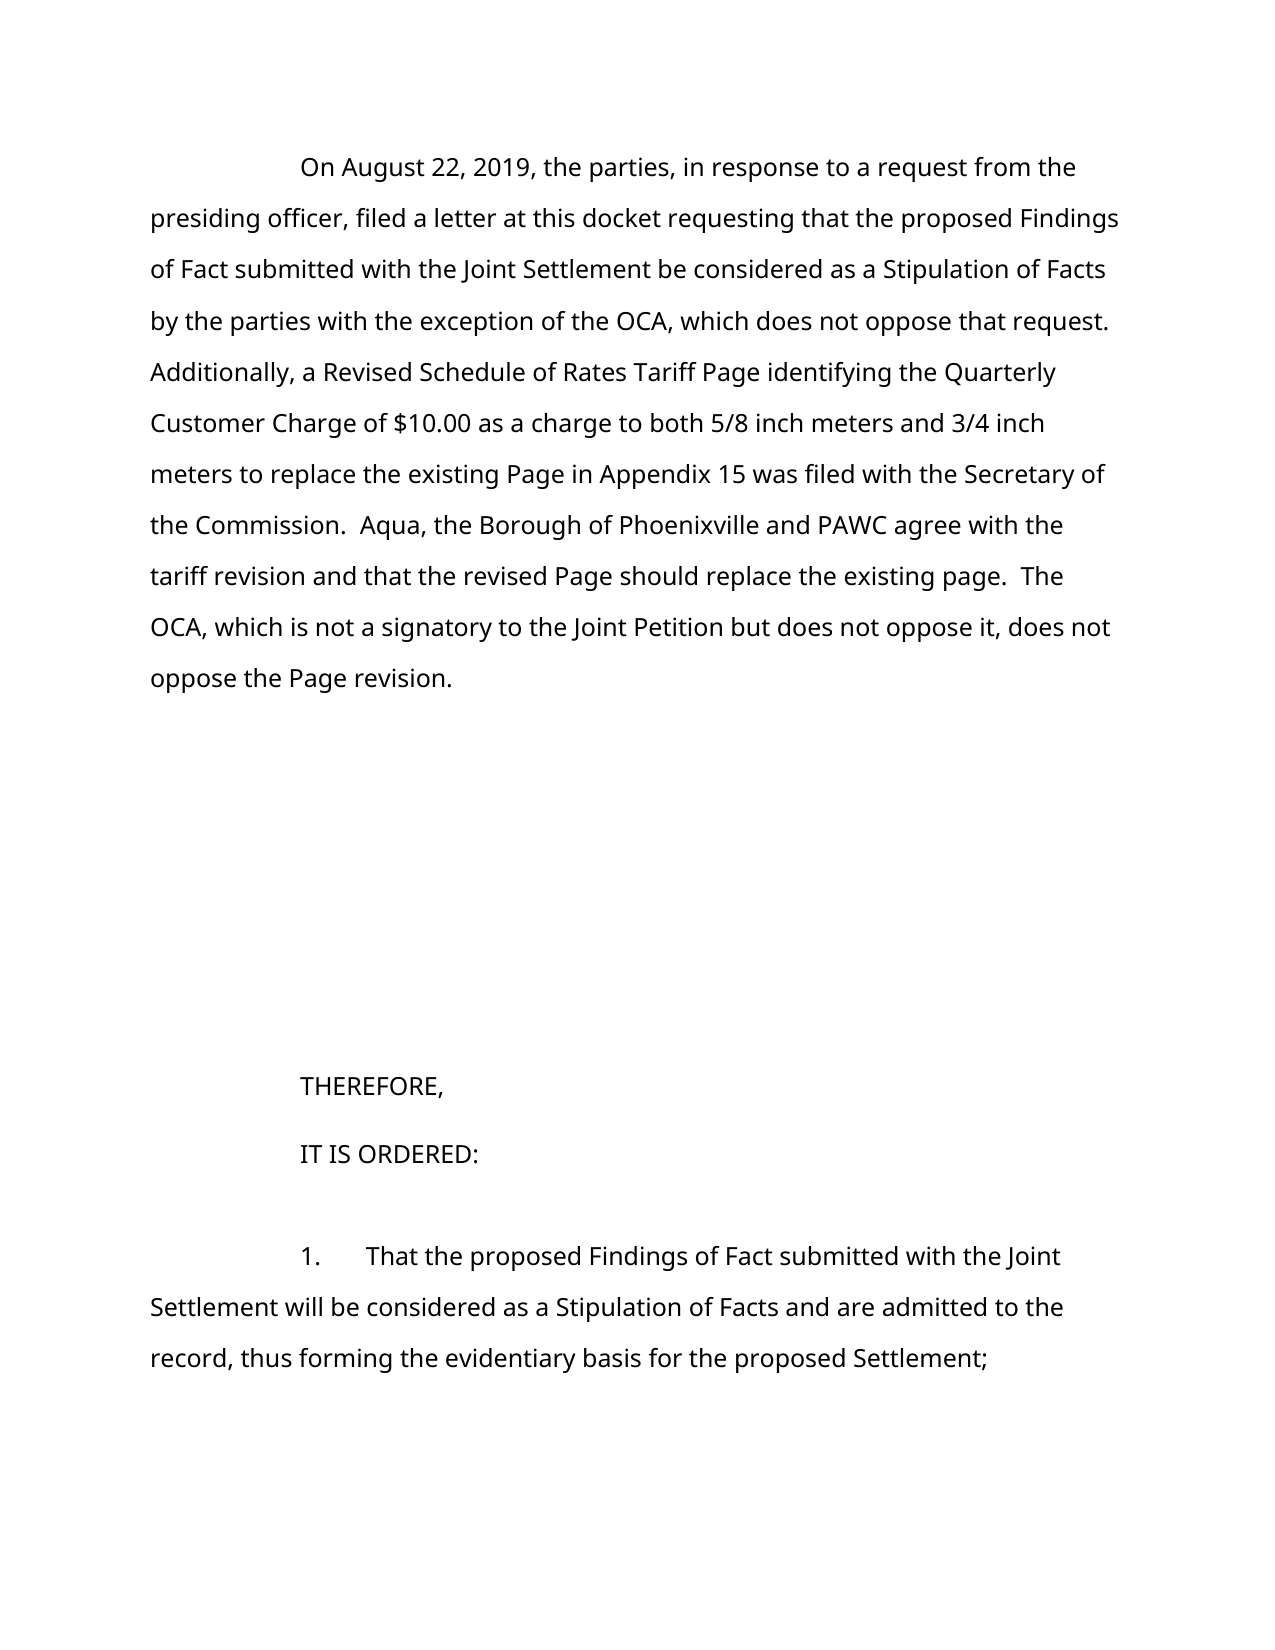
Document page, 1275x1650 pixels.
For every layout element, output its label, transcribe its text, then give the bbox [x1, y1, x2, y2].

text THEREFORE, [150, 1069, 1125, 1103]
text 1. That the proposed Findings of Fact submitted with the Joint Settlement will be considered as a Stipulation of Facts and are admitted to the record, thus forming the evidentiary basis for the proposed Settlement; [150, 1239, 1125, 1375]
text On August 22, 2019, the parties, in response to a request from the presiding officer, filed a letter at this docket requesting that the proposed Findings of Fact submitted with the Joint Settlement be considered as a Stipulation of Facts by the parties with the exception of the OCA, which does not oppose that request. Additionally, a Revised Schedule of Rates Tariff Page identifying the Quarterly Customer Charge of $10.00 as a charge to both 5/8 inch meters and 3/4 inch meters to replace the existing Page in Appendix 15 was filed with the Secretary of the Commission. Aqua, the Borough of Phoenixville and PAWC agree with the tariff revision and that the revised Page should replace the existing page. The OCA, which is not a signatory to the Joint Petition but does not oppose it, does not oppose the Page revision. [150, 150, 1125, 694]
text IT IS ORDERED: [150, 1137, 1125, 1171]
